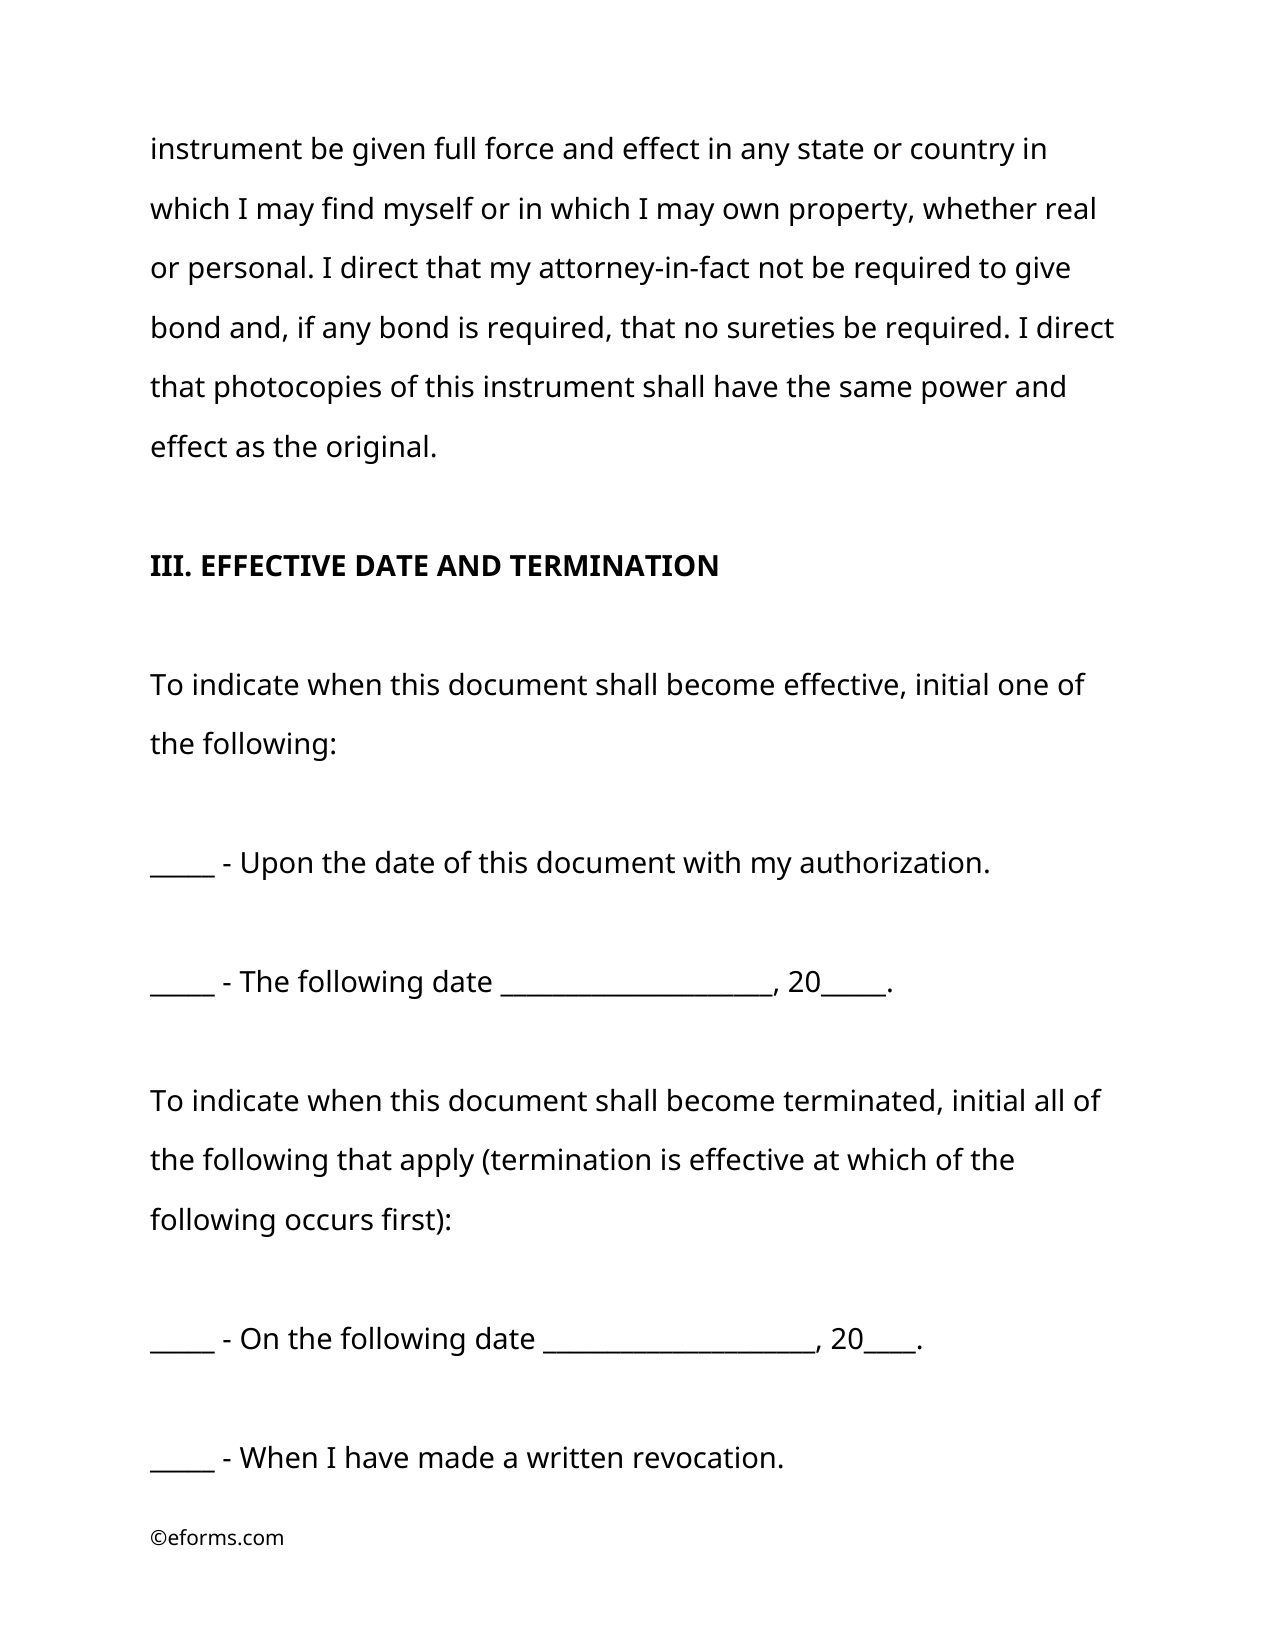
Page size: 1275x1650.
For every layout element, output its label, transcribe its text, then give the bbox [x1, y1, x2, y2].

text III. EFFECTIVE DATE AND TERMINATION [150, 545, 1125, 584]
text _____ - Upon the date of this document with my authorization. [150, 842, 1125, 882]
text _____ - When I have made a written revocation. [150, 1437, 1125, 1477]
text To indicate when this document shall become terminated, initial all of the following that apply (termination is effective at which of the following occurs first): [150, 1080, 1125, 1239]
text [150, 128, 1125, 466]
text _____ - The following date _____________________, 20_____. [150, 961, 1125, 1001]
text _____ - On the following date _____________________, 20____. [150, 1318, 1125, 1358]
text To indicate when this document shall become effective, initial one of the following: [150, 664, 1125, 763]
